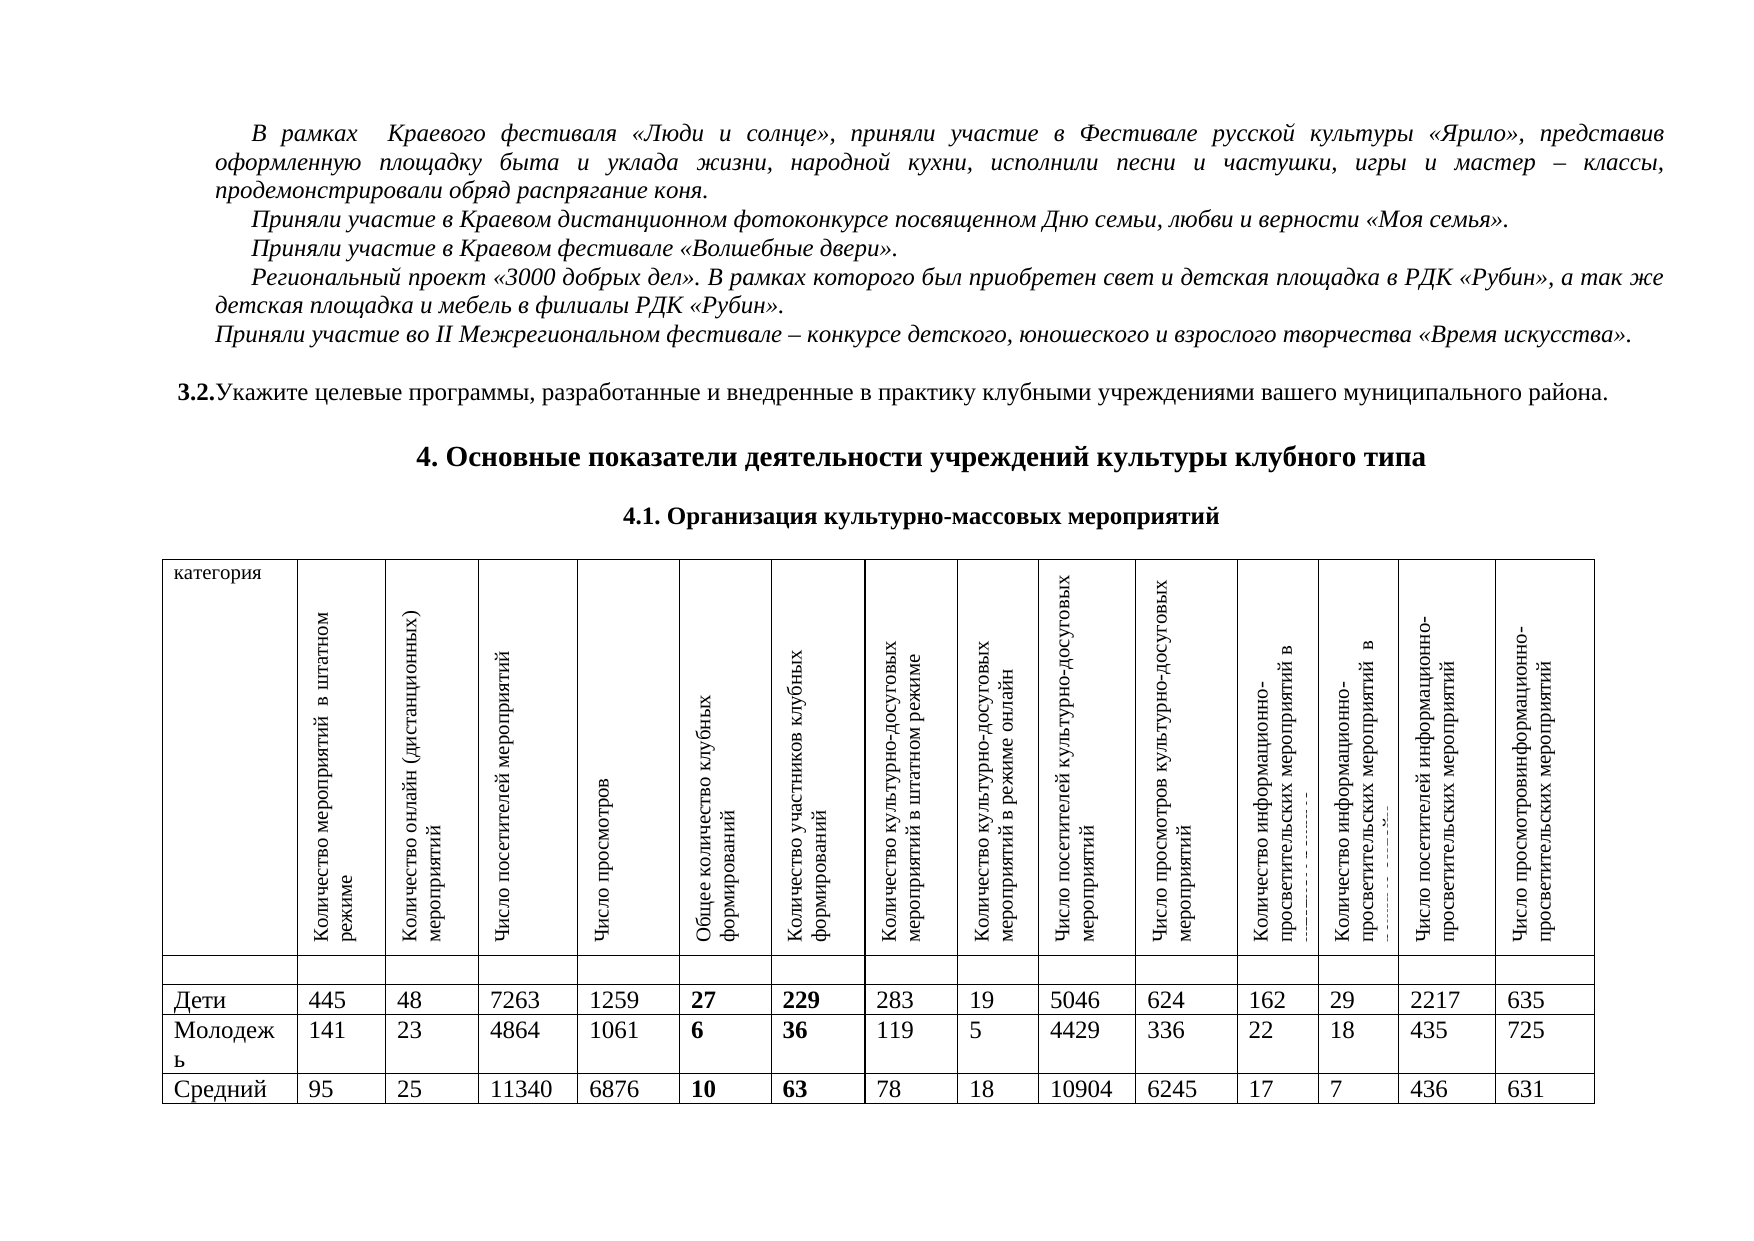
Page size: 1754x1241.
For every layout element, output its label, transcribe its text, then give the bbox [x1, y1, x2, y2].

table_cell [1496, 956, 1594, 984]
table_cell Дети [163, 985, 297, 1014]
text 4. Основные показатели деятельности учреждений культуры клубного типа [177, 439, 1665, 473]
table_cell [680, 956, 771, 984]
table_cell 27 [680, 985, 771, 1014]
text 4.1. Организация культурно-массовых мероприятий [177, 501, 1665, 530]
table_cell 5 [958, 1015, 1038, 1073]
table_cell 63 [772, 1074, 864, 1102]
table_cell 2217 [1399, 985, 1495, 1014]
table_cell 635 [1496, 985, 1594, 1014]
table_cell 23 [386, 1015, 478, 1073]
table_cell [578, 956, 679, 984]
table_cell 336 [1136, 1015, 1237, 1073]
table_cell 445 [298, 985, 385, 1014]
table_cell [386, 956, 478, 984]
table_header Число посетителей культурно-досуговых мероприятий [1039, 560, 1135, 954]
table_cell [1039, 956, 1135, 984]
table_cell [866, 956, 957, 984]
table_cell 5046 [1039, 985, 1135, 1014]
table_cell 7263 [479, 985, 577, 1014]
table_cell 48 [386, 985, 478, 1014]
table_header Количество мероприятий в штатном режиме [298, 560, 385, 954]
text В рамках Краевого фестиваля «Люди и солнце», приняли участие в Фестивале русской культуры «Ярило», представив оформленную площадку быта и уклада жизни, народной кухни, исполнили песни и частушки, игры и мастер – классы, продемонстрировали обряд распрягание коня. [215, 118, 1665, 204]
table_header Число просмотров культурно-досуговых мероприятий [1136, 560, 1237, 954]
table_header Число просмотров [578, 560, 679, 954]
table_cell 229 [772, 985, 864, 1014]
table_cell 283 [866, 985, 957, 1014]
table_cell 78 [866, 1074, 957, 1102]
table_cell 6876 [578, 1074, 679, 1102]
table_cell 95 [298, 1074, 385, 1102]
table_header Количество культурно-досуговых мероприятий в штатном режиме [866, 560, 957, 954]
table_cell Молодежь [163, 1015, 297, 1073]
table_cell 29 [1319, 985, 1398, 1014]
table_cell 1259 [578, 985, 679, 1014]
table_header Количество участников клубных формирований [772, 560, 864, 954]
table_cell 119 [866, 1015, 957, 1073]
table_header Количество культурно-досуговых мероприятий в режиме онлайн [958, 560, 1038, 954]
table_cell 36 [772, 1015, 864, 1073]
table_cell 7 [1319, 1074, 1398, 1102]
text Приняли участие в Краевом дистанционном фотоконкурсе посвященном Дню семьи, любви и верности «Моя семья». [215, 204, 1665, 233]
table_cell 11340 [479, 1074, 577, 1102]
table_cell 435 [1399, 1015, 1495, 1073]
table_cell 25 [386, 1074, 478, 1102]
table_cell 624 [1136, 985, 1237, 1014]
table_header Общее количество клубных формирований [680, 560, 771, 954]
table_cell [1319, 956, 1398, 984]
table_header категория [163, 560, 297, 954]
text Региональный проект «3000 добрых дел». В рамках которого был приобретен свет и детская площадка в РДК «Рубин», а так же детская площадка и мебель в филиалы РДК «Рубин». [215, 262, 1665, 319]
table_cell 19 [958, 985, 1038, 1014]
table_cell 141 [298, 1015, 385, 1073]
table_cell 17 [1238, 1074, 1318, 1102]
table_cell 162 [1238, 985, 1318, 1014]
table_cell 22 [1238, 1015, 1318, 1073]
table_cell [1136, 956, 1237, 984]
table_cell [479, 956, 577, 984]
table_cell 631 [1496, 1074, 1594, 1102]
table_cell [772, 956, 864, 984]
table_header Количество информационно-просветительских мероприятий в режиме онлайн [1319, 560, 1398, 954]
table_cell 4864 [479, 1015, 577, 1073]
table_cell [958, 956, 1038, 984]
table_header Число посетителей мероприятий [479, 560, 577, 954]
table_header Число посетителей информационно-просветительских мероприятий [1399, 560, 1495, 954]
text Приняли участие в Краевом фестивале «Волшебные двери». [215, 233, 1665, 262]
table_cell 4429 [1039, 1015, 1135, 1073]
table_cell [298, 956, 385, 984]
table_cell [1238, 956, 1318, 984]
table_cell 725 [1496, 1015, 1594, 1073]
text Приняли участие во II Межрегиональном фестивале – конкурсе детского, юношеского и взрослого творчества «Время искусства». [215, 319, 1665, 348]
table_cell 18 [958, 1074, 1038, 1102]
table_cell 10 [680, 1074, 771, 1102]
table_header Количество информационно-просветительских мероприятий в штатном режиме [1238, 560, 1318, 954]
table_cell Средний возраст [163, 1074, 297, 1102]
table_cell 1061 [578, 1015, 679, 1073]
table_header Количество онлайн (дистанционных) мероприятий [386, 560, 478, 954]
text 3.2.Укажите целевые программы, разработанные и внедренные в практику клубными учреждениями вашего муниципального района. [177, 377, 1665, 406]
table_cell 18 [1319, 1015, 1398, 1073]
table_header Число просмотровинформационно-просветительских мероприятий [1496, 560, 1594, 954]
table_cell 6 [680, 1015, 771, 1073]
table_cell 436 [1399, 1074, 1495, 1102]
table_cell [1399, 956, 1495, 984]
table_cell 10904 [1039, 1074, 1135, 1102]
table_cell 6245 [1136, 1074, 1237, 1102]
table_cell [163, 956, 297, 984]
